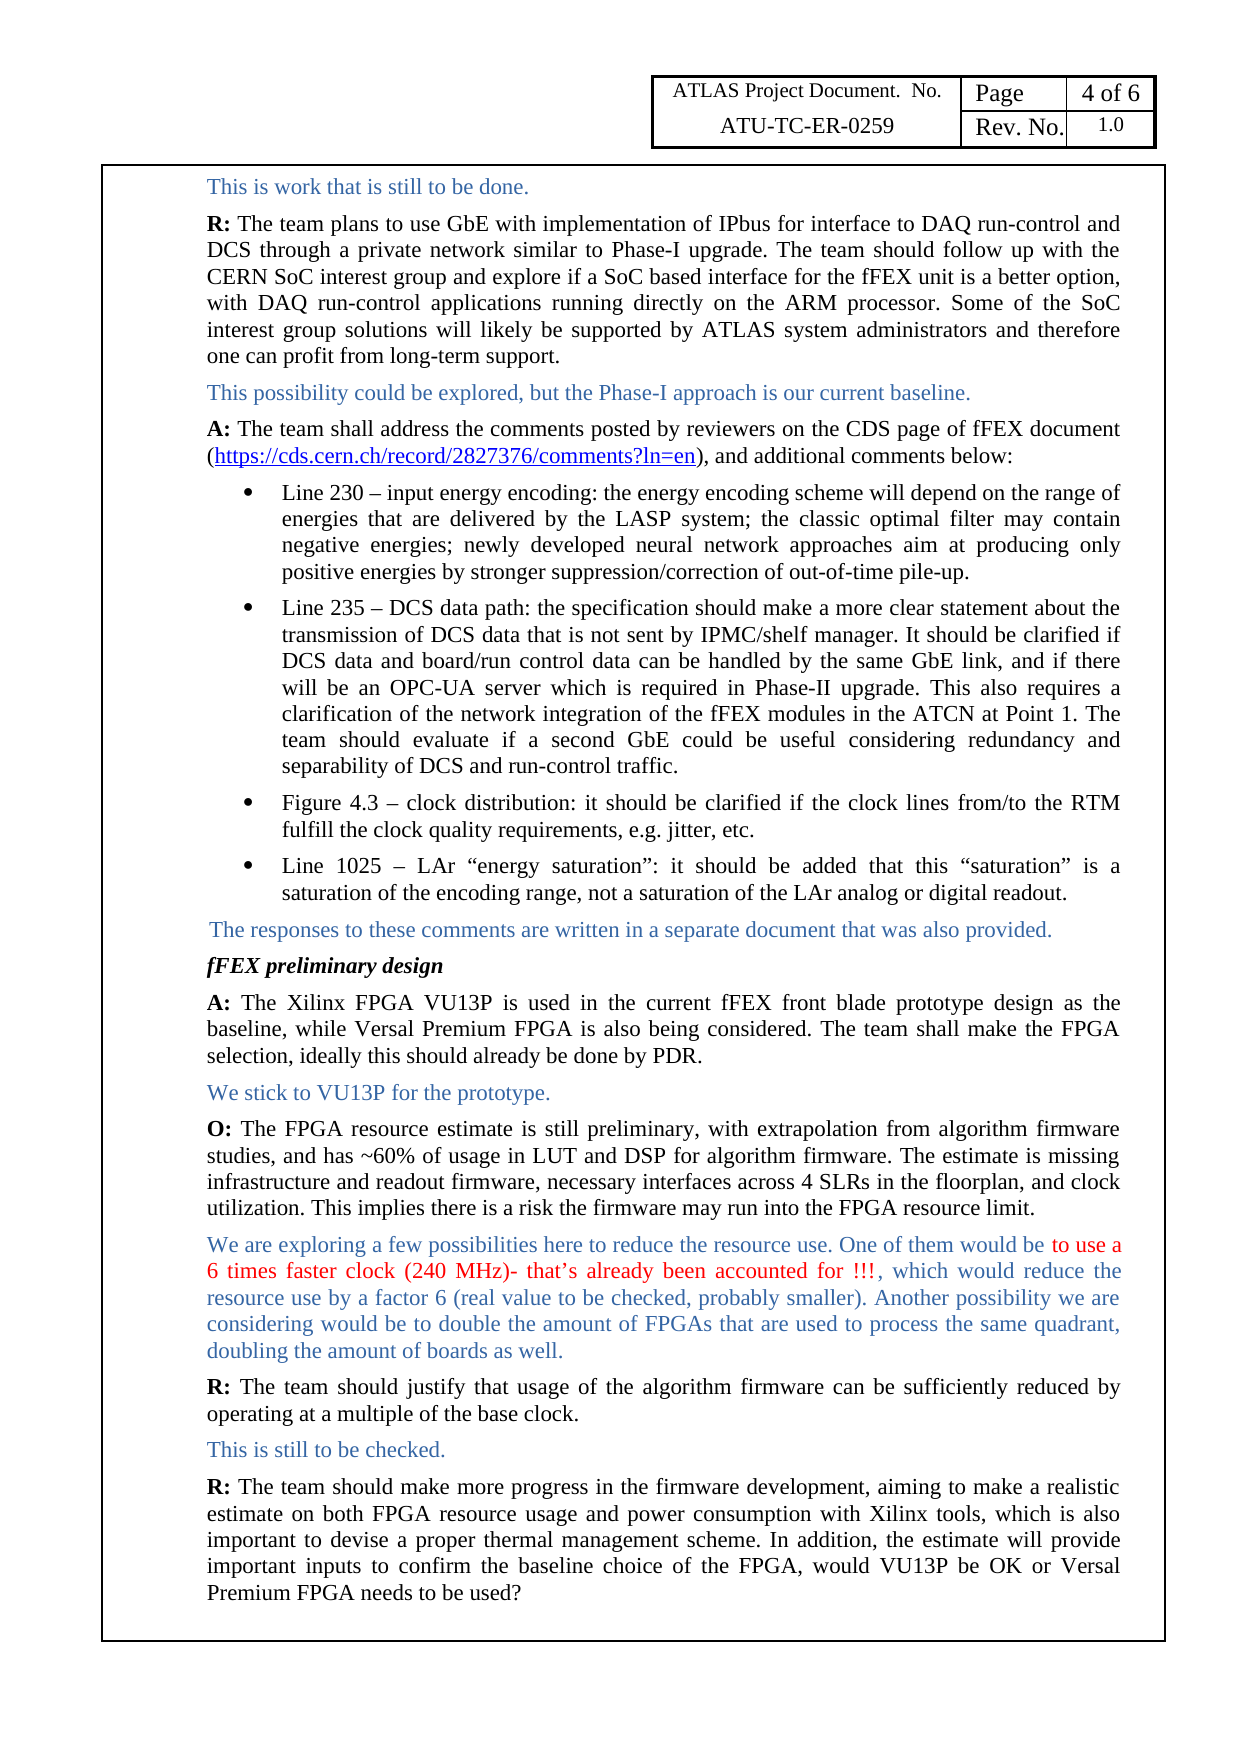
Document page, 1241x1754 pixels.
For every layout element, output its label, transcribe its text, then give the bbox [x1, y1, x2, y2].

text A: The team shall address the comments posted by reviewers on the CDS page of fFEX document (https://cds.cern.ch/record/2827376/comments?ln=en), and additional comments below: [207, 416, 1122, 468]
list Line 235 – DCS data path: the specification should make a more clear statement about the transmission of DCS data that is not sent by IPMC/shelf manager. It should be clarified if DCS data and board/run control data can be handled by the same GbE link, and if there will be an OPC-UA server which is required in Phase-II upgrade. This also requires a clarification of the network integration of the fFEX modules in the ATCN at Point 1. The team should evaluate if a second GbE could be useful considering redundancy and separability of DCS and run-control traffic. [244, 594, 1122, 779]
text The responses to these comments are written in a separate document that was also provided. [88, 916, 1122, 942]
text R: The team plans to use GbE with implementation of IPbus for interface to DAQ run-control and DCS through a private network similar to Phase-I upgrade. The team should follow up with the CERN SoC interest group and explore if a SoC based interface for the fFEX unit is a better option, with DAQ run-control applications running directly on the ARM processor. Some of the SoC interest group solutions will likely be supported by ATLAS system administrators and therefore one can profit from long-term support. [207, 210, 1122, 368]
text This is still to be checked. [207, 1437, 1122, 1463]
text We are exploring a few possibilities here to reduce the resource use. One of them would be to use a 6 times faster clock (240 MHz)- that’s already been accounted for !!!, which would reduce the resource use by a factor 6 (real value to be checked, probably smaller). Another possibility we are considering would be to double the amount of FPGAs that are used to process the same quadrant, doubling the amount of boards as well. [207, 1231, 1122, 1363]
text We stick to VU13P for the prototype. [207, 1079, 1122, 1105]
list Line 1025 – LAr “energy saturation”: it should be added that this “saturation” is a saturation of the encoding range, not a saturation of the LAr analog or digital readout. [244, 852, 1122, 905]
text O: The FPGA resource estimate is still preliminary, with extrapolation from algorithm firmware studies, and has ~60% of usage in LUT and DSP for algorithm firmware. The estimate is missing infrastructure and readout firmware, necessary interfaces across 4 SLRs in the floorplan, and clock utilization. This implies there is a risk the firmware may run into the FPGA resource limit. [207, 1115, 1122, 1221]
text This is work that is still to be done. [207, 173, 1122, 200]
list Line 230 – input energy encoding: the energy encoding scheme will depend on the range of energies that are delivered by the LASP system; the classic optimal filter may contain negative energies; newly developed neural network approaches aim at producing only positive energies by stronger suppression/correction of out-of-time pile-up. [244, 479, 1122, 584]
text This possibility could be explored, but the Phase-I approach is our current baseline. [207, 379, 1122, 405]
text fFEX preliminary design [207, 952, 1122, 979]
text R: The team should make more progress in the firmware development, aiming to make a realistic estimate on both FPGA resource usage and power consumption with Xilinx tools, which is also important to devise a proper thermal management scheme. In addition, the estimate will provide important inputs to confirm the baseline choice of the FPGA, would VU13P be OK or Versal Premium FPGA needs to be used? [207, 1473, 1122, 1605]
list Figure 4.3 – clock distribution: it should be clarified if the clock lines from/to the RTM fulfill the clock quality requirements, e.g. jitter, etc. [244, 789, 1122, 842]
text R: The team should justify that usage of the algorithm firmware can be sufficiently reduced by operating at a multiple of the base clock. [207, 1373, 1122, 1426]
text A: The Xilinx FPGA VU13P is used in the current fFEX front blade prototype design as the baseline, while Versal Premium FPGA is also being considered. The team shall make the FPGA selection, ideally this should already be done by PDR. [207, 989, 1122, 1068]
